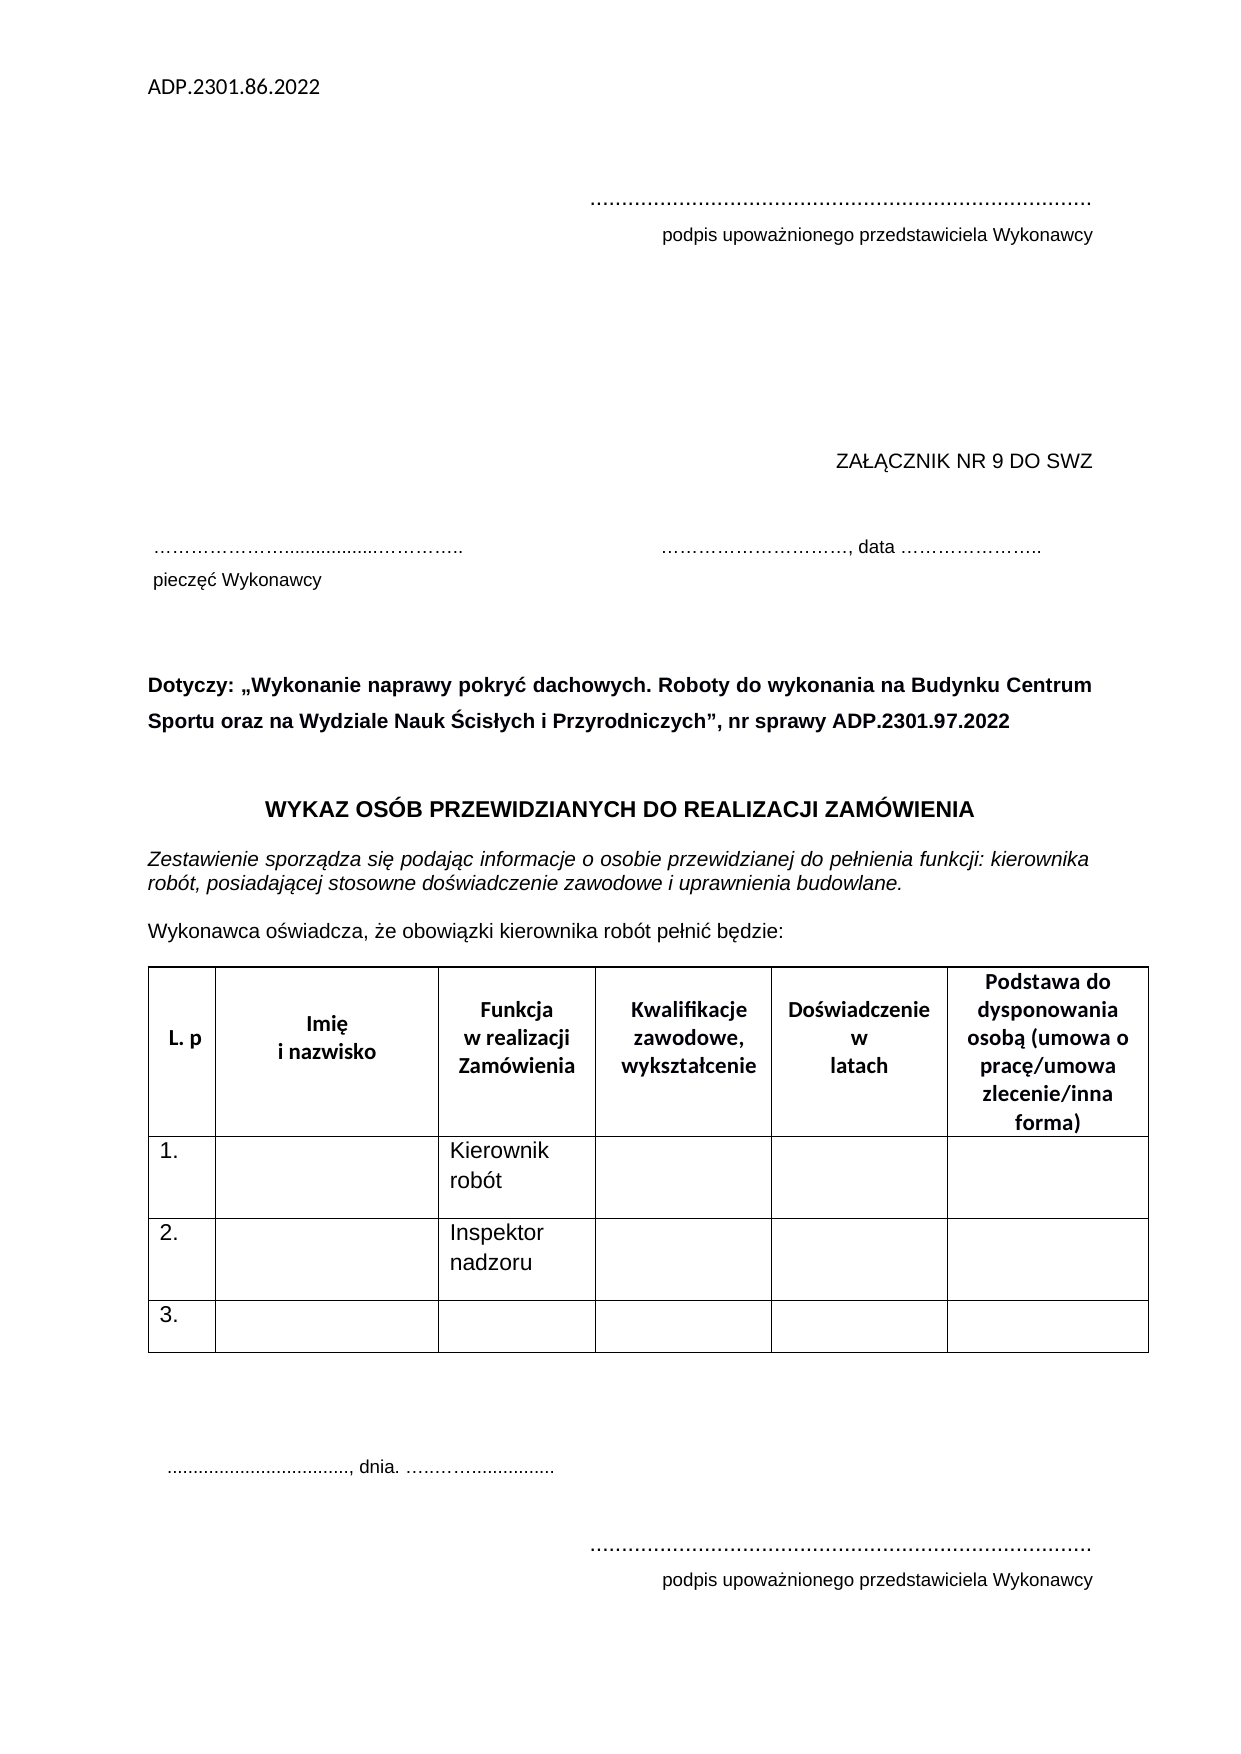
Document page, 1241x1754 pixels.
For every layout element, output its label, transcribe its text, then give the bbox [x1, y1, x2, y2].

text ..................................., dnia. …..……................ [148, 1455, 1093, 1477]
table_header Podstawa do dysponowania osobą (umowa o pracę/umowa zlecenie/inna forma) [948, 968, 1148, 1136]
table_cell [216, 1137, 438, 1218]
table_cell [772, 1137, 947, 1218]
text ............................................................................... [148, 184, 1093, 210]
text Wykonawca oświadcza, że obowiązki kierownika robót pełnić będzie: [148, 918, 1093, 942]
text Zestawienie sporządza się podając informacje o osobie przewidzianej do pełnienia funkcji: kierownika robót, posiadającej stosowne doświadczenie zawodowe i uprawnienia budowlane. [148, 847, 1093, 894]
table_cell Kierownik robót [439, 1137, 595, 1218]
text Dotyczy: „Wykonanie naprawy pokryć dachowych. Roboty do wykonania na Budynku Centrum Sportu oraz na Wydziale Nauk Ścisłych i Przyrodniczych”, nr sprawy ADP.2301.97.2022 [148, 673, 1093, 733]
table_cell [216, 1219, 438, 1300]
table_cell 3. [149, 1301, 215, 1352]
text podpis upoważnionego przedstawiciela Wykonawcy [148, 223, 1093, 245]
table_cell [439, 1301, 595, 1352]
table_cell [948, 1219, 1148, 1300]
table_cell [948, 1137, 1148, 1218]
text ............................................................................... [148, 1529, 1093, 1556]
table_cell [596, 1301, 771, 1352]
table_header Kwalifikacje zawodowe, wykształcenie [596, 968, 771, 1136]
table_cell 2. [149, 1219, 215, 1300]
text pieczęć Wykonawcy [148, 568, 1093, 590]
table_cell [596, 1137, 771, 1218]
text ZAŁĄCZNIK NR 9 DO SWZ [148, 448, 1093, 472]
text …………………..................………….. …………………………, data ………………….. [148, 536, 1093, 558]
table_cell [948, 1301, 1148, 1352]
table_header Funkcja w realizacji Zamówienia [439, 968, 595, 1136]
table_cell [596, 1219, 771, 1300]
text podpis upoważnionego przedstawiciela Wykonawcy [148, 1569, 1093, 1591]
table_cell [772, 1219, 947, 1300]
table_cell Inspektor nadzoru [439, 1219, 595, 1300]
text WYKAZ OSÓB PRZEWIDZIANYCH DO REALIZACJI ZAMÓWIENIA [148, 796, 1093, 822]
table_header L. p [149, 968, 215, 1136]
table_cell 1. [149, 1137, 215, 1218]
table_header Doświadczenie w latach [772, 968, 947, 1136]
table_cell [772, 1301, 947, 1352]
table_cell [216, 1301, 438, 1352]
table_header Imię i nazwisko [216, 968, 438, 1136]
